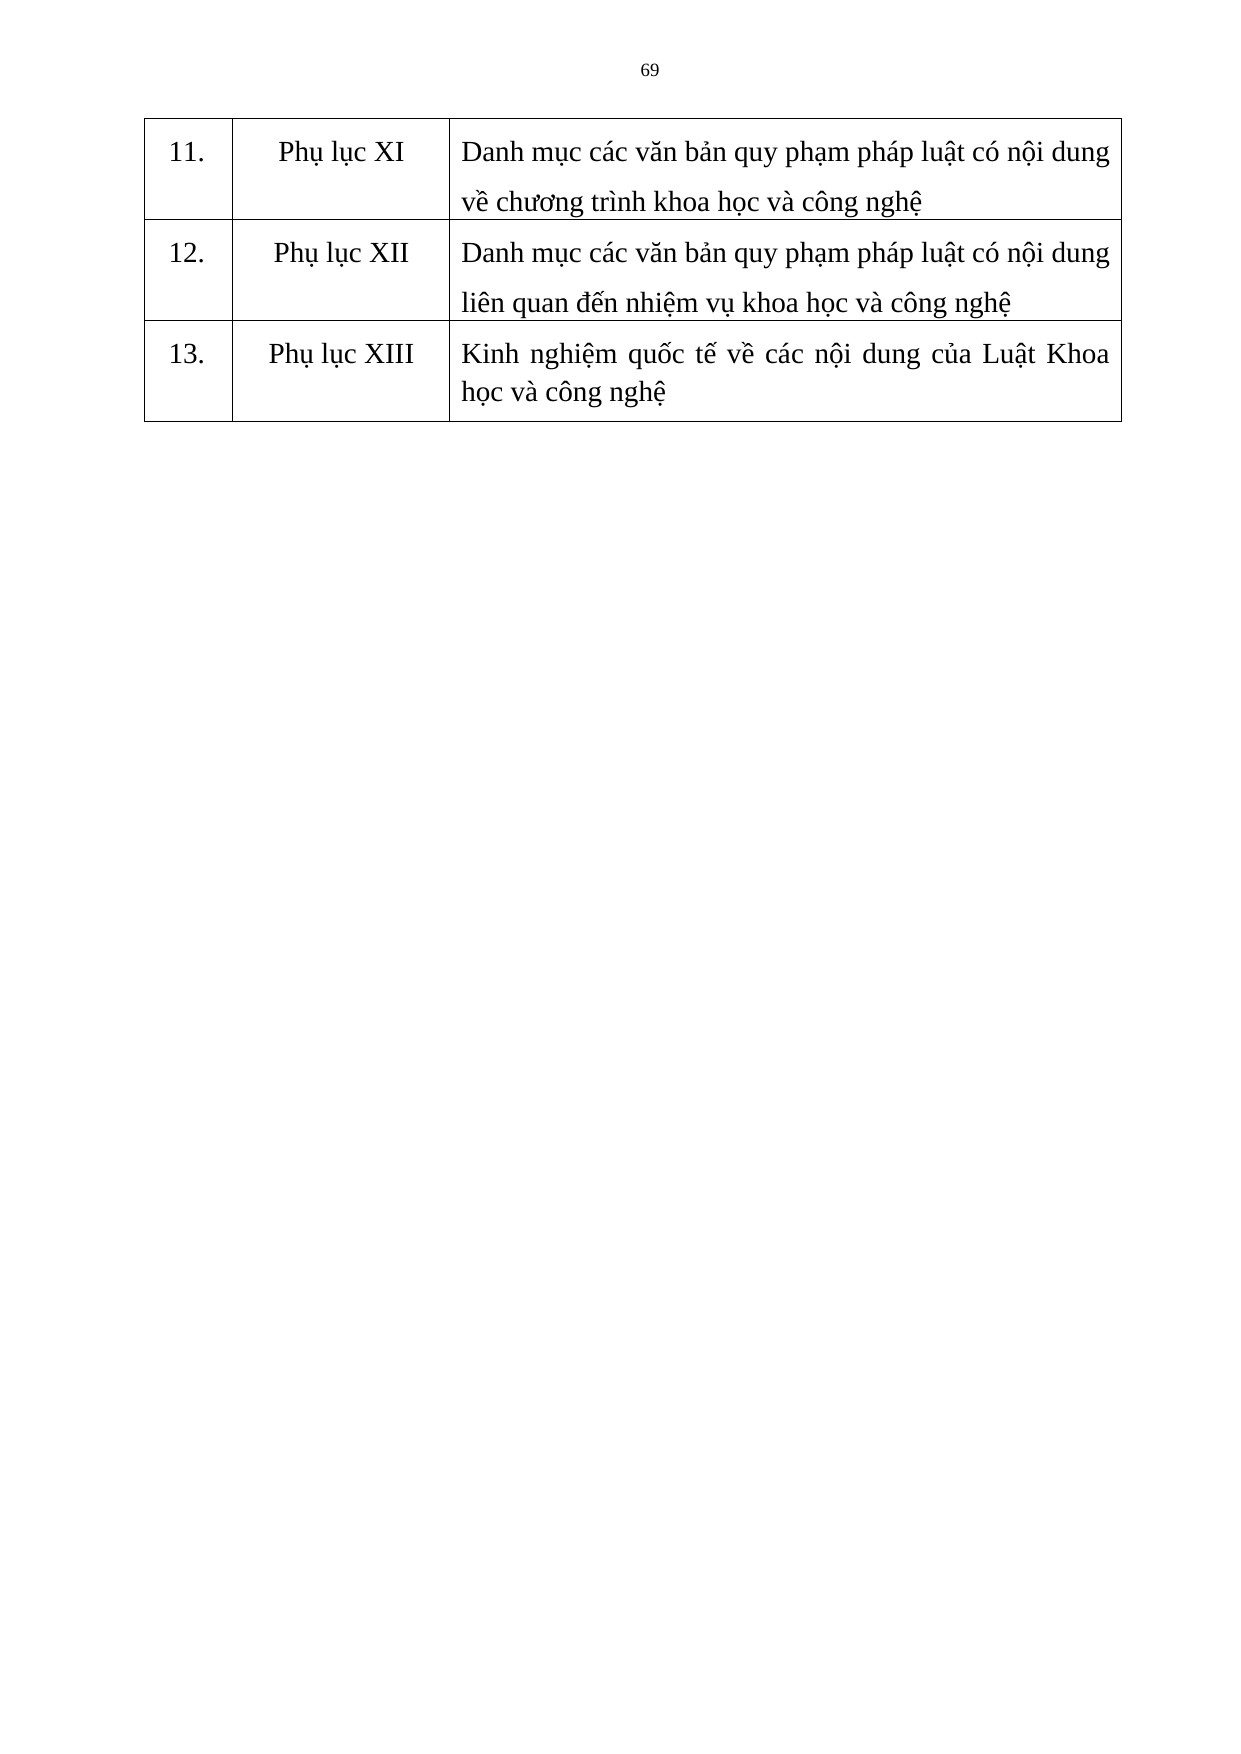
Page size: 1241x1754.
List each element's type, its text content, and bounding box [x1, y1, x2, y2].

table_cell Phụ lục XIII [233, 321, 449, 421]
table_cell [145, 220, 232, 320]
table_cell Kinh nghiệm quốc tế về các nội dung của Luật Khoa học và công nghệ [450, 321, 1121, 421]
table_cell Danh mục các văn bản quy phạm pháp luật có nội dung về chương trình khoa học và công nghệ [450, 119, 1121, 219]
table_cell Phụ lục XI [233, 119, 449, 219]
table_cell Danh mục các văn bản quy phạm pháp luật có nội dung liên quan đến nhiệm vụ khoa học và công nghệ [450, 220, 1121, 320]
table_cell [145, 321, 232, 421]
table_cell Phụ lục XII [233, 220, 449, 320]
table_cell [145, 119, 232, 219]
